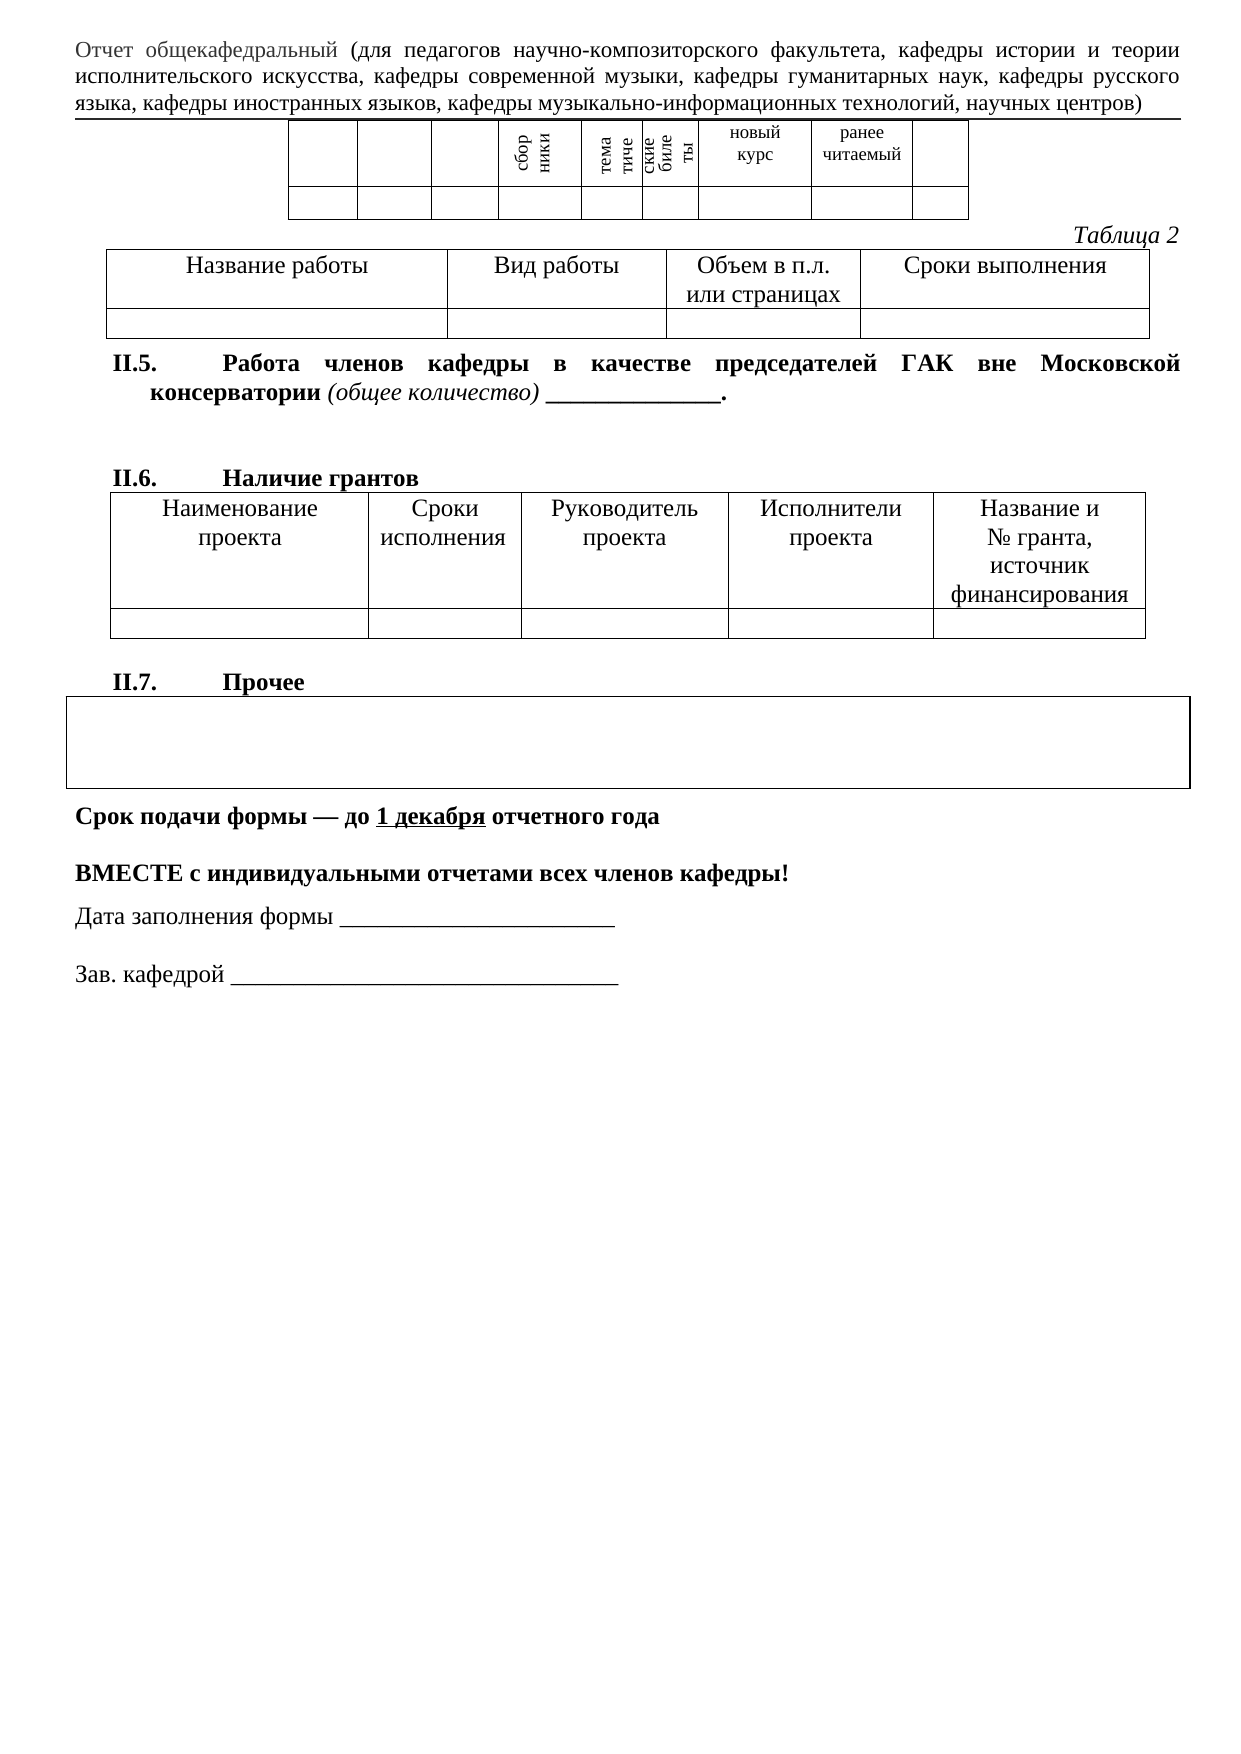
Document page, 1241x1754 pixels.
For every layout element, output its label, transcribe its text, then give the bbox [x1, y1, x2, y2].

table_header Сроки исполнения [369, 493, 521, 608]
list Прочее [112, 667, 1181, 696]
table_cell [369, 609, 521, 638]
table_cell [522, 609, 728, 638]
list Работа членов кафедры в качестве председателей ГАК вне Московской консерватории (общее количество) ______________. [112, 348, 1181, 406]
text Срок подачи формы — до 1 декабря отчетного года [75, 801, 1181, 829]
table_header Название и № гранта, источник финансирования [934, 493, 1145, 608]
table_cell [729, 609, 933, 638]
table_header Руководитель проекта [522, 493, 728, 608]
table_cell [111, 609, 368, 638]
table_cell [934, 609, 1145, 638]
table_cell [64, 120, 1192, 338]
table_header Исполнители проекта [729, 493, 933, 608]
list Наличие грантов [112, 463, 1181, 492]
table_header Наименование проекта [111, 493, 368, 608]
text Дата заполнения формы ______________________ [75, 901, 1181, 930]
text ВМЕСТЕ с индивидуальными отчетами всех членов кафедры! [75, 858, 1181, 887]
text Зав. кафедрой _______________________________ [75, 959, 1181, 988]
